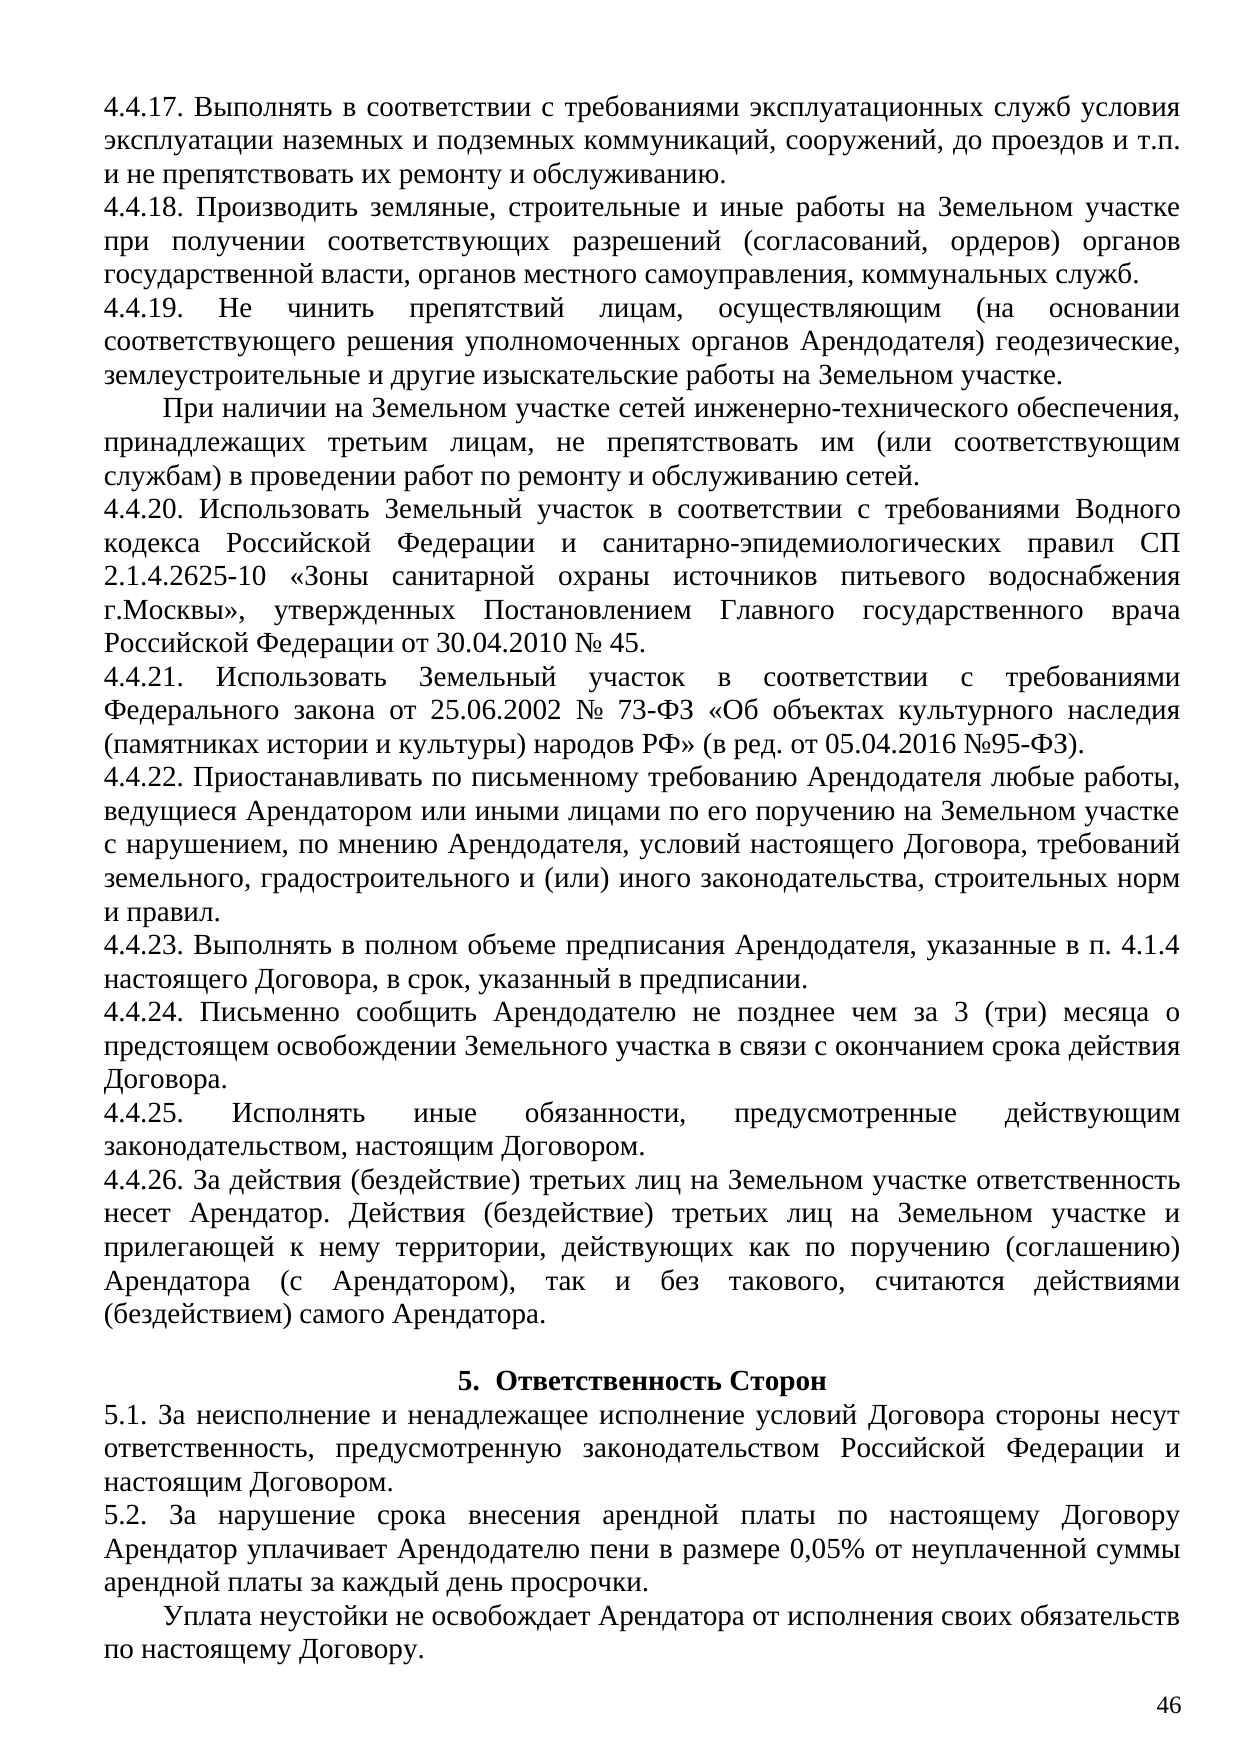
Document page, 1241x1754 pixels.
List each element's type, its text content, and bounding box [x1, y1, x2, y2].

text Уплата неустойки не освобождает Арендатора от исполнения своих обязательств по настоящему Договору. [103, 1598, 1181, 1665]
text 4.4.19. Не чинить препятствий лицам, осуществляющим (на основании соответствующего решения уполномоченных органов Арендодателя) геодезические, землеустроительные и другие изыскательские работы на Земельном участке. [103, 290, 1181, 391]
text 5.1. За неисполнение и ненадлежащее исполнение условий Договора стороны несут ответственность, предусмотренную законодательством Российской Федерации и настоящим Договором. [103, 1397, 1181, 1497]
text 4.4.17. Выполнять в соответствии с требованиями эксплуатационных служб условия эксплуатации наземных и подземных коммуникаций, сооружений, до проездов и т.п. и не препятствовать их ремонту и обслуживанию. [103, 89, 1181, 189]
text 4.4.24. Письменно сообщить Арендодателю не позднее чем за 3 (три) месяца о предстоящем освобождении Земельного участка в связи с окончанием срока действия Договора. [103, 994, 1181, 1095]
text 4.4.26. За действия (бездействие) третьих лиц на Земельном участке ответственность несет Арендатор. Действия (бездействие) третьих лиц на Земельном участке и прилегающей к нему территории, действующих как по поручению (соглашению) Арендатора (с Арендатором), так и без такового, считаются действиями (бездействием) самого Арендатора. [103, 1162, 1181, 1330]
text 4.4.21. Использовать Земельный участок в соответствии с требованиями Федерального закона от 25.06.2002 № 73-ФЗ «Об объектах культурного наследия (памятниках истории и культуры) народов РФ» (в ред. от 05.04.2016 №95-ФЗ). [103, 659, 1181, 759]
list Ответственность Сторон [103, 1363, 1181, 1397]
text 4.4.23. Выполнять в полном объеме предписания Арендодателя, указанные в п. 4.1.4 настоящего Договора, в срок, указанный в предписании. [103, 927, 1181, 994]
text 4.4.22. Приостанавливать по письменному требованию Арендодателя любые работы, ведущиеся Арендатором или иными лицами по его поручению на Земельном участке с нарушением, по мнению Арендодателя, условий настоящего Договора, требований земельного, градостроительного и (или) иного законодательства, строительных норм и правил. [103, 759, 1181, 927]
text 5.2. За нарушение срока внесения арендной платы по настоящему Договору Арендатор уплачивает Арендодателю пени в размере 0,05% от неуплаченной суммы арендной платы за каждый день просрочки. [103, 1497, 1181, 1598]
text 4.4.25. Исполнять иные обязанности, предусмотренные действующим законодательством, настоящим Договором. [103, 1095, 1181, 1162]
text 4.4.20. Использовать Земельный участок в соответствии с требованиями Водного кодекса Российской Федерации и санитарно-эпидемиологических правил СП 2.1.4.2625-10 «Зоны санитарной охраны источников питьевого водоснабжения г.Москвы», утвержденных Постановлением Главного государственного врача Российской Федерации от 30.04.2010 № 45. [103, 491, 1181, 659]
text 4.4.18. Производить земляные, строительные и иные работы на Земельном участке при получении соответствующих разрешений (согласований, ордеров) органов государственной власти, органов местного самоуправления, коммунальных служб. [103, 189, 1181, 290]
text При наличии на Земельном участке сетей инженерно-технического обеспечения, принадлежащих третьим лицам, не препятствовать им (или соответствующим службам) в проведении работ по ремонту и обслуживанию сетей. [103, 391, 1181, 491]
